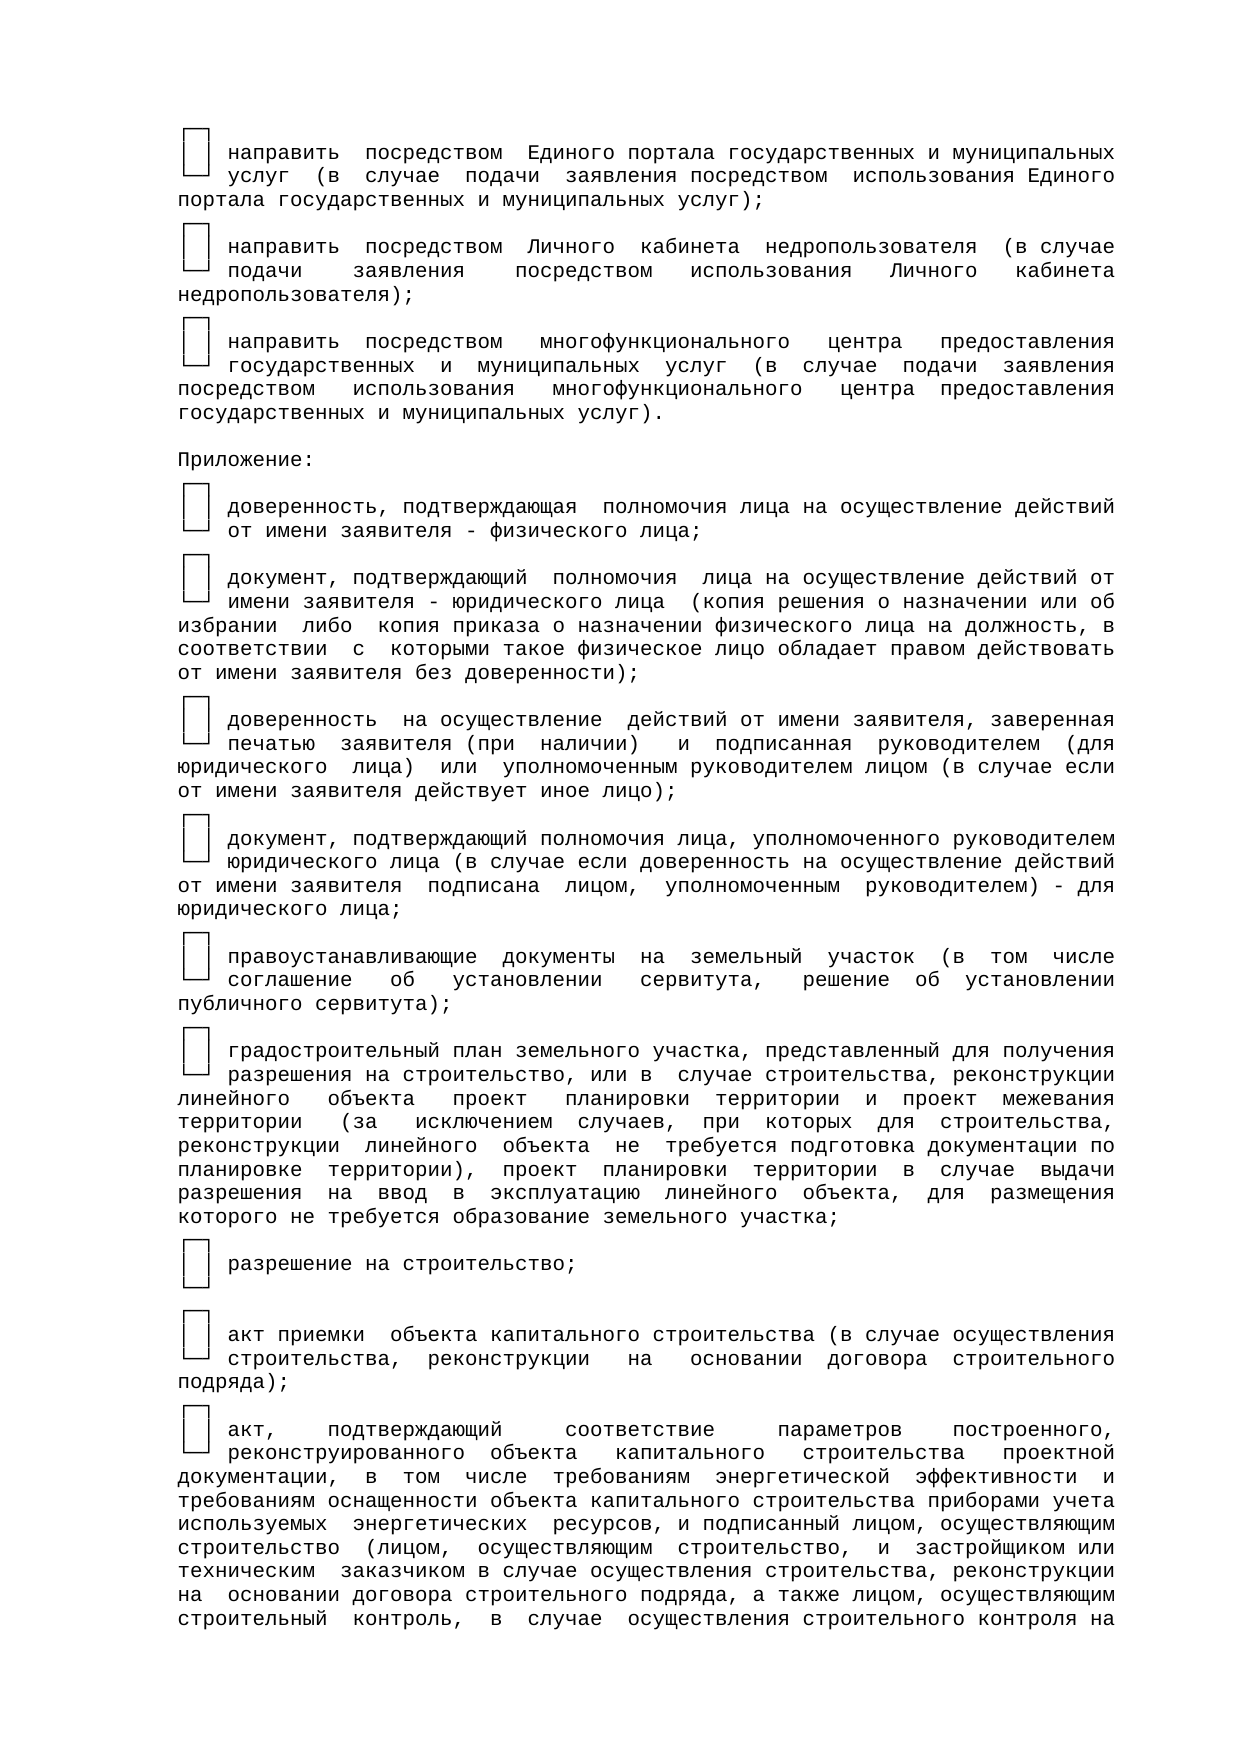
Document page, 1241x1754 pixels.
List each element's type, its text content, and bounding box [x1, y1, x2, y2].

text └─┘ юридического лица (в случае если доверенность на осуществление действий [177, 851, 1152, 875]
text на основании договора строительного подряда, а также лицом, осуществляющим [177, 1584, 1152, 1608]
text │ │ акт приемки объекта капитального строительства (в случае осуществления [177, 1324, 1152, 1348]
text планировке территории), проект планировки территории в случае выдачи [177, 1158, 1152, 1182]
text └─┘ от имени заявителя - физического лица; [177, 520, 1152, 544]
text │ │ акт, подтверждающий соответствие параметров построенного, [209, 1419, 1152, 1442]
text документации, в том числе требованиям энергетической эффективности и [177, 1466, 1152, 1489]
text └─┘ строительства, реконструкции на основании договора строительного [177, 1348, 1152, 1371]
text ┌─┐ [177, 118, 1152, 142]
text │ │ направить посредством многофункционального центра предоставления [209, 331, 1152, 354]
text └─┘ реконструированного объекта капитального строительства проектной [177, 1442, 1152, 1466]
text Приложение: [177, 449, 1152, 473]
text └─┘ печатью заявителя (при наличии) и подписанная руководителем (для [177, 733, 1152, 757]
text └─┘ соглашение об установлении сервитута, решение об установлении [177, 969, 1152, 993]
text └─┘ услуг (в случае подачи заявления посредством использования Единого [177, 165, 1152, 189]
text ┌─┐ [177, 1395, 1152, 1419]
text │ │ разрешение на строительство; [177, 1253, 1152, 1277]
text от имени заявителя подписана лицом, уполномоченным руководителем) - для [177, 875, 1152, 898]
text соответствии с которыми такое физическое лицо обладает правом действовать [177, 638, 1152, 662]
text ┌─┐ [177, 473, 1152, 496]
text ┌─┐ [177, 1300, 1152, 1324]
text │ │ направить посредством Единого портала государственных и муниципальных [209, 142, 1152, 165]
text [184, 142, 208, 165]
text публичного сервитута); [177, 993, 1152, 1017]
text ┌─┐ [177, 544, 1152, 567]
text └─┘ [177, 1277, 1152, 1300]
text юридического лица) или уполномоченным руководителем лицом (в случае если [177, 757, 1152, 780]
text └─┘ разрешения на строительство, или в случае строительства, реконструкции [177, 1064, 1152, 1088]
text │ │ доверенность на осуществление действий от имени заявителя, заверенная [177, 709, 1152, 733]
text │ │ правоустанавливающие документы на земельный участок (в том числе [209, 946, 1152, 969]
text от имени заявителя действует иное лицо); [177, 780, 1152, 804]
text ┌─┐ [177, 307, 1152, 331]
text портала государственных и муниципальных услуг); [177, 189, 1152, 213]
text ┌─┐ [177, 804, 1152, 827]
text государственных и муниципальных услуг). [177, 402, 1152, 426]
text │ │ градостроительный план земельного участка, представленный для получения [177, 1040, 1152, 1064]
text реконструкции линейного объекта не требуется подготовка документации по [177, 1135, 1152, 1158]
text строительный контроль, в случае осуществления строительного контроля на [177, 1608, 1152, 1631]
text избрании либо копия приказа о назначении физического лица на должность, в [177, 615, 1152, 638]
text строительство (лицом, осуществляющим строительство, и застройщиком или [177, 1537, 1152, 1561]
text техническим заказчиком в случае осуществления строительства, реконструкции [177, 1561, 1152, 1584]
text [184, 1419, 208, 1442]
text ┌─┐ [177, 922, 1152, 946]
text разрешения на ввод в эксплуатацию линейного объекта, для размещения [177, 1182, 1152, 1206]
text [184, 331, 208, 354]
text которого не требуется образование земельного участка; [177, 1206, 1152, 1229]
text ┌─┐ [177, 1017, 1152, 1040]
text юридического лица; [177, 898, 1152, 922]
text линейного объекта проект планировки территории и проект межевания [177, 1088, 1152, 1111]
text требованиям оснащенности объекта капитального строительства приборами учета [177, 1489, 1152, 1513]
text │ │ направить посредством Личного кабинета недропользователя (в случае [177, 236, 1152, 260]
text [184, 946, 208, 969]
text │ │ доверенность, подтверждающая полномочия лица на осуществление действий [177, 496, 1152, 520]
text посредством использования многофункционального центра предоставления [177, 378, 1152, 402]
text └─┘ государственных и муниципальных услуг (в случае подачи заявления [177, 354, 1152, 378]
text подряда); [177, 1371, 1152, 1395]
text └─┘ имени заявителя - юридического лица (копия решения о назначении или об [177, 591, 1152, 615]
text └─┘ подачи заявления посредством использования Личного кабинета [177, 260, 1152, 284]
text от имени заявителя без доверенности); [177, 662, 1152, 686]
text недропользователя); [177, 284, 1152, 307]
text используемых энергетических ресурсов, и подписанный лицом, осуществляющим [177, 1513, 1152, 1537]
text ┌─┐ [177, 1229, 1152, 1253]
text территории (за исключением случаев, при которых для строительства, [177, 1111, 1152, 1135]
text ┌─┐ [177, 686, 1152, 709]
text │ │ документ, подтверждающий полномочия лица на осуществление действий от [177, 567, 1152, 591]
text ┌─┐ [177, 213, 1152, 236]
text │ │ документ, подтверждающий полномочия лица, уполномоченного руководителем [177, 827, 1152, 851]
